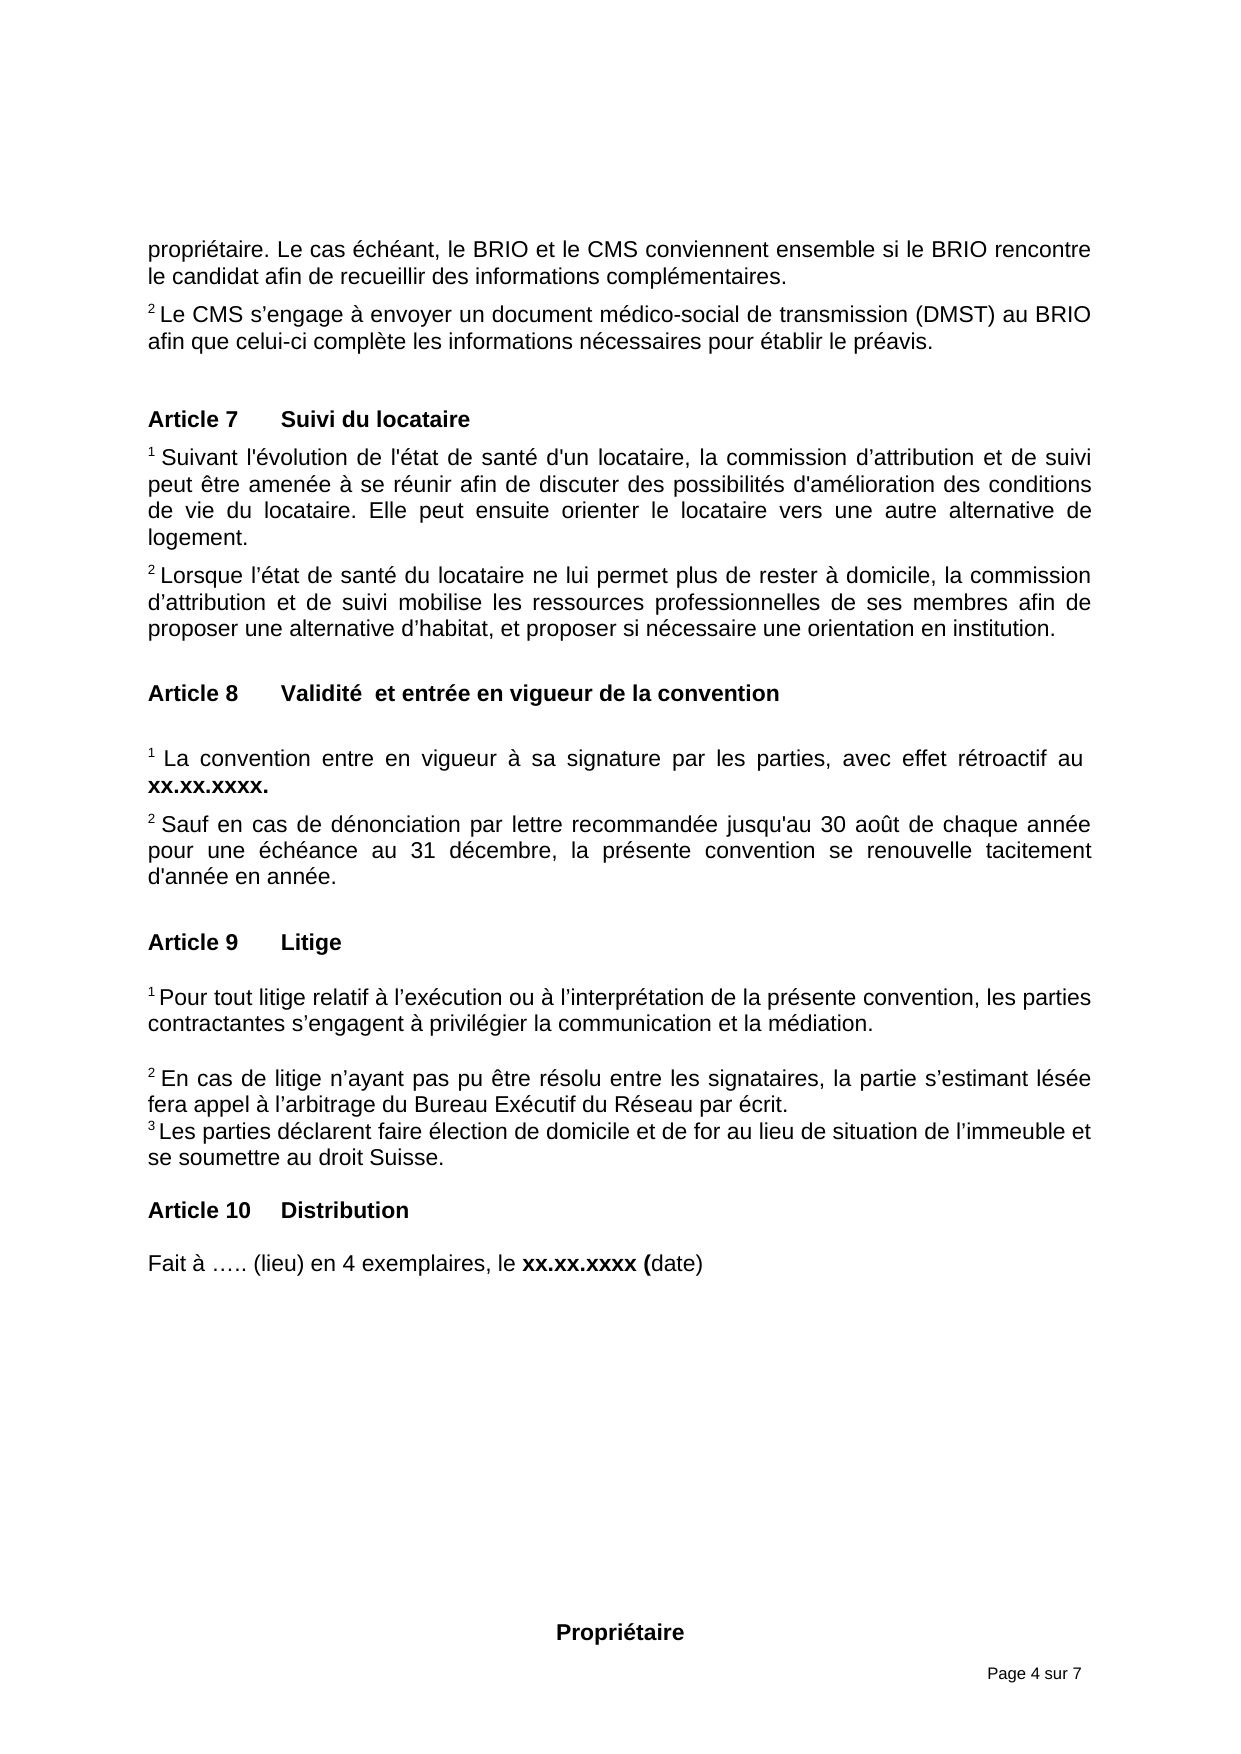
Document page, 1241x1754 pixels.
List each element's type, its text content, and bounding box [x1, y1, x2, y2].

text 1 Suivant l'évolution de l'état de santé d'un locataire, la commission d’attribution et de suivi peut être amenée à se réunir afin de discuter des possibilités d'amélioration des conditions de vie du locataire. Elle peut ensuite orienter le locataire vers une autre alternative de logement. [148, 444, 1093, 550]
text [148, 236, 1093, 289]
text Article 9 Litige [148, 928, 1093, 955]
text 1 La convention entre en vigueur à sa signature par les parties, avec effet rétroactif au xx.xx.xxxx. [148, 745, 1085, 798]
list Fait à ….. (lieu) en 4 exemplaires, le xx.xx.xxxx (date) [148, 1249, 1093, 1276]
text 2 Le CMS s’engage à envoyer un document médico-social de transmission (DMST) au BRIO afin que celui-ci complète les informations nécessaires pour établir le préavis. [148, 301, 1093, 354]
text 2 Lorsque l’état de santé du locataire ne lui permet plus de rester à domicile, la commission d’attribution et de suivi mobilise les ressources professionnelles de ses membres afin de proposer une alternative d’habitat, et proposer si nécessaire une orientation en institution. [148, 562, 1093, 641]
text Propriétaire [148, 1618, 1093, 1645]
text Article 8 Validité et entrée en vigueur de la convention [148, 680, 1093, 707]
text Article 10 Distribution [148, 1197, 1093, 1223]
list 1 Pour tout litige relatif à l’exécution ou à l’interprétation de la présente convention, les parties contractantes s’engagent à privilégier la communication et la médiation. [148, 984, 1093, 1036]
list 2 En cas de litige n’ayant pas pu être résolu entre les signataires, la partie s’estimant lésée fera appel à l’arbitrage du Bureau Exécutif du Réseau par écrit. [148, 1065, 1093, 1118]
text 2 Sauf en cas de dénonciation par lettre recommandée jusqu'au 30 août de chaque année pour une échéance au 31 décembre, la présente convention se renouvelle tacitement d'année en année. [148, 811, 1093, 890]
list 3 Les parties déclarent faire élection de domicile et de for au lieu de situation de l’immeuble et se soumettre au droit Suisse. [148, 1118, 1093, 1171]
text Article 7 Suivi du locataire [148, 406, 1093, 432]
